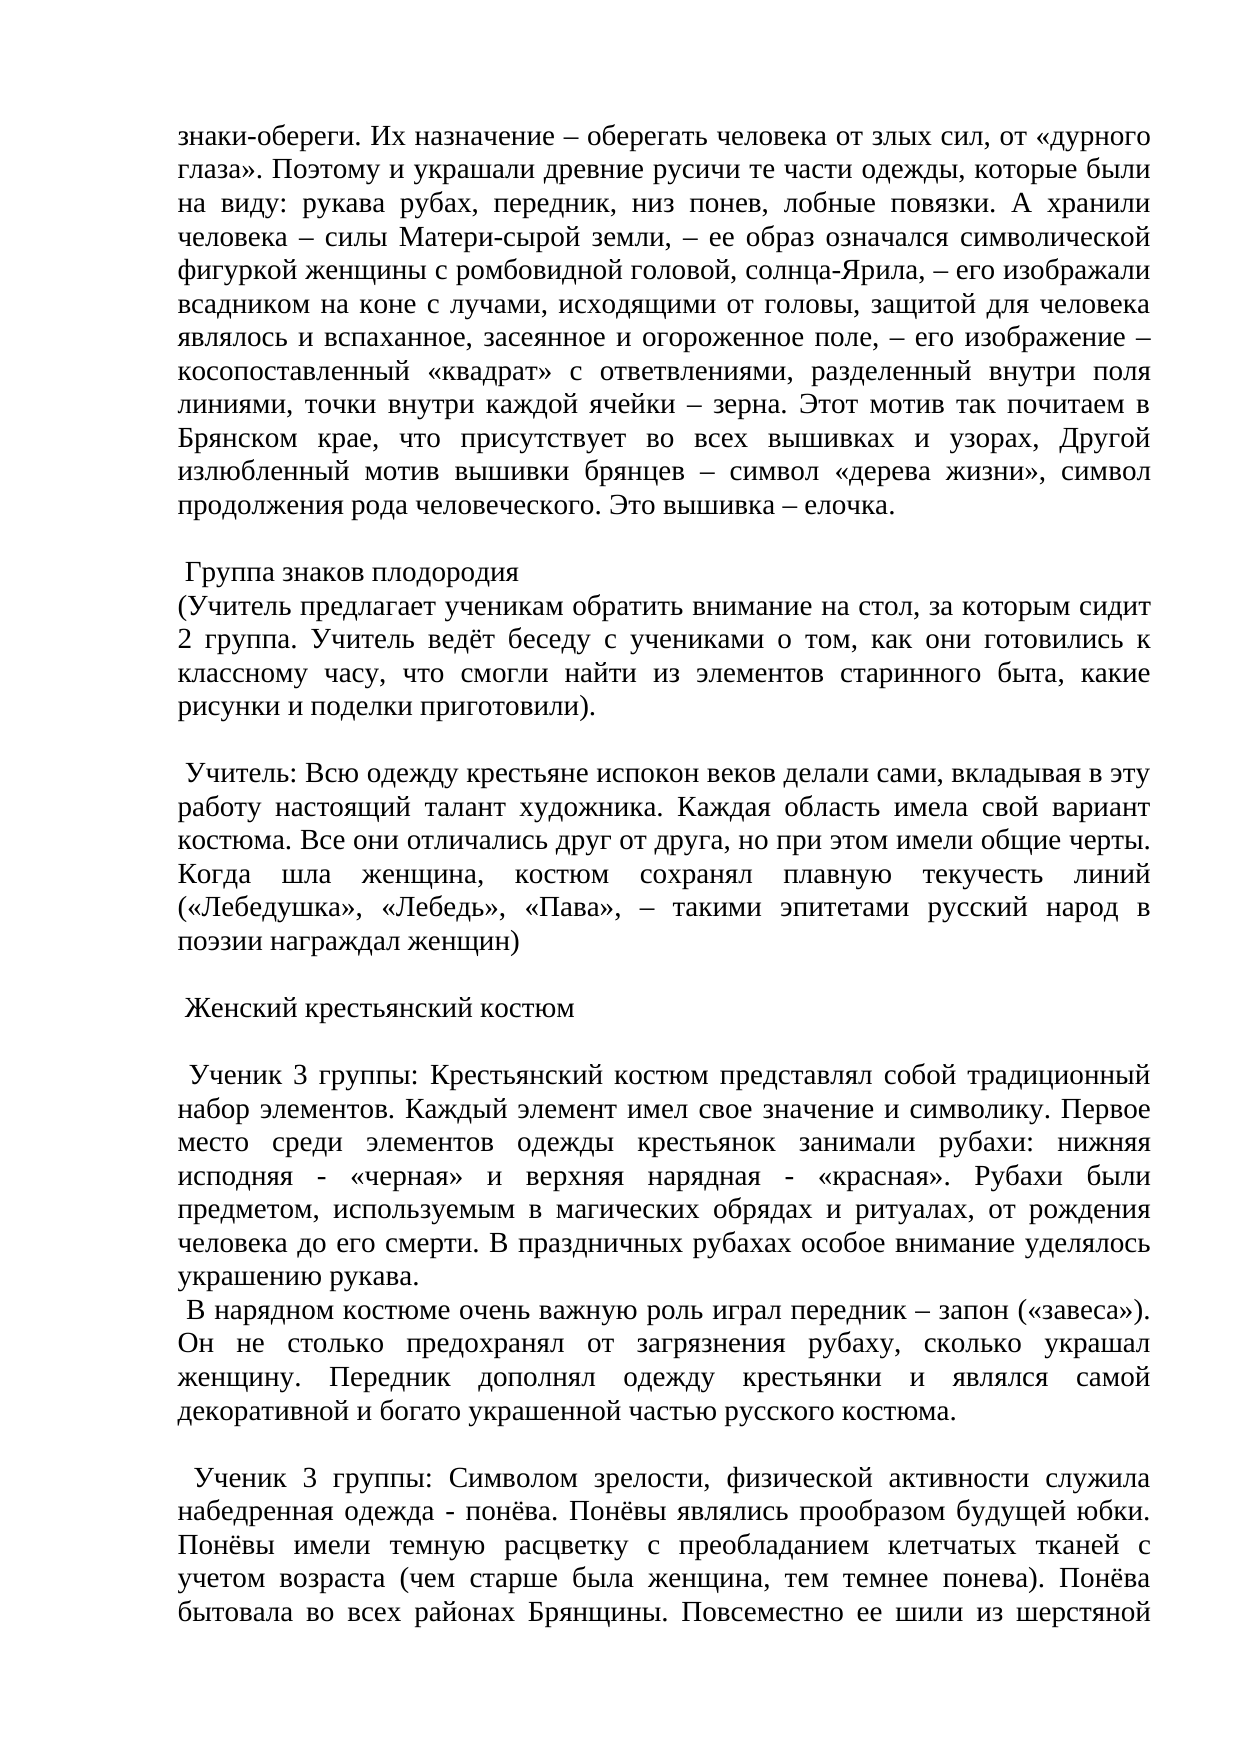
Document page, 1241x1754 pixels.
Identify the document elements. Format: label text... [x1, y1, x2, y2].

text Группа знаков плодородия [177, 554, 1152, 588]
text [177, 118, 1152, 521]
text Женский крестьянский костюм [177, 990, 1152, 1024]
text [177, 1460, 1152, 1627]
text В нарядном костюме очень важную роль играл передник – запон («завеса»). Он не столько предохранял от загрязнения рубаху, сколько украшал женщину. Передник дополнял одежду крестьянки и являлся самой декоративной и богато украшенной частью русского костюма. [177, 1292, 1152, 1426]
text Учитель: Всю одежду крестьяне испокон веков делали сами, вкладывая в эту работу настоящий талант художника. Каждая область имела свой вариант костюма. Все они отличались друг от друга, но при этом имели общие черты. Когда шла женщина, костюм сохранял плавную текучесть линий («Лебедушка», «Лебедь», «Пава», – такими эпитетами русский народ в поэзии награждал женщин) [177, 755, 1152, 957]
text (Учитель предлагает ученикам обратить внимание на стол, за которым сидит 2 группа. Учитель ведёт беседу с учениками о том, как они готовились к классному часу, что смогли найти из элементов старинного быта, какие рисунки и поделки приготовили). [177, 588, 1152, 722]
text Ученик 3 группы: Крестьянский костюм представлял собой традиционный набор элементов. Каждый элемент имел свое значение и символику. Первое место среди элементов одежды крестьянок занимали рубахи: нижняя исподняя - «черная» и верхняя нарядная - «красная». Рубахи были предметом, используемым в магических обрядах и ритуалах, от рождения человека до его смерти. В праздничных рубахах особое внимание уделялось украшению рукава. [177, 1057, 1152, 1292]
